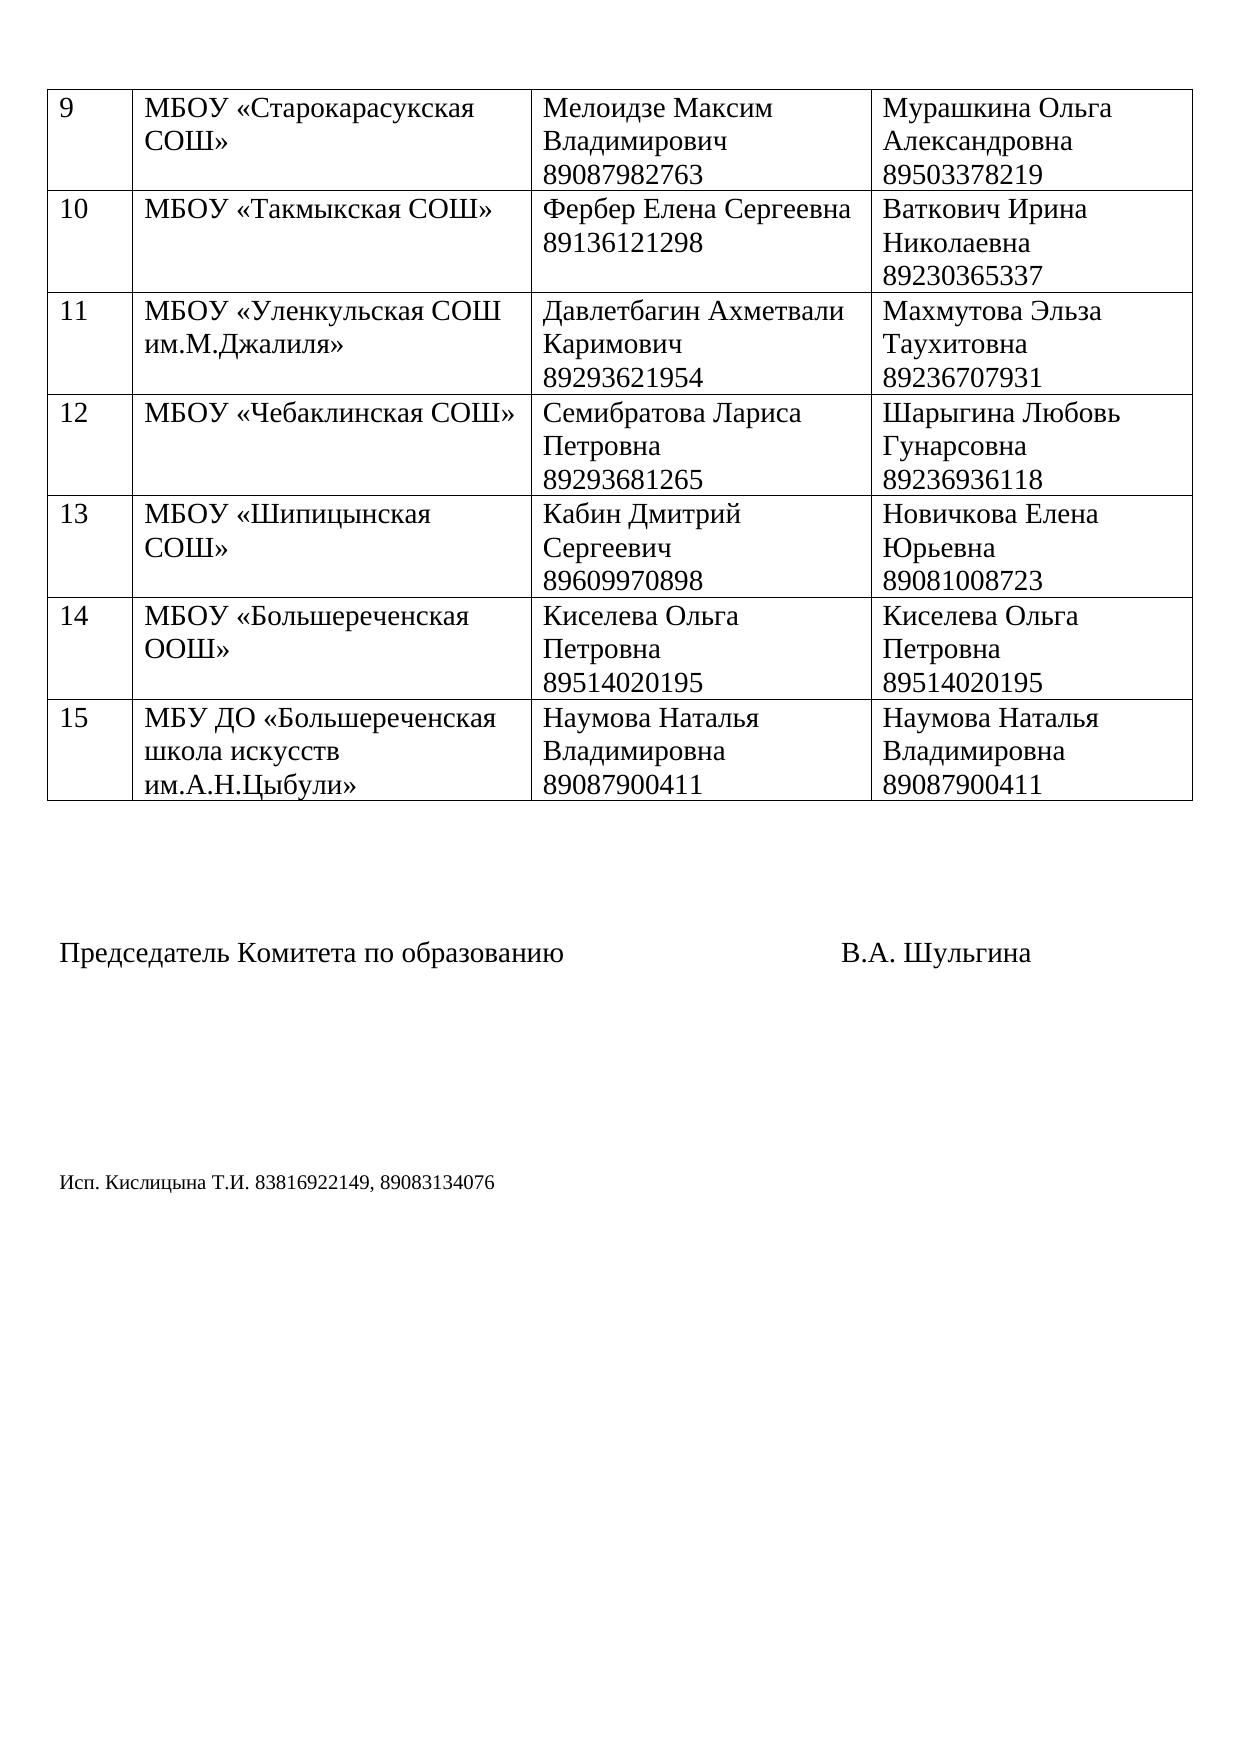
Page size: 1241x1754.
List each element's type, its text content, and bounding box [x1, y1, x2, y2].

table_cell 12 [48, 395, 132, 495]
table_cell 9 [48, 90, 132, 190]
table_cell Мурашкина Ольга Александровна 89503378219 [872, 90, 1192, 190]
table_cell Давлетбагин Ахметвали Каримович 89293621954 [532, 293, 871, 394]
table_cell МБОУ «Старокарасукская СОШ» [133, 90, 531, 190]
table_cell МБОУ «Большереченская ООШ» [133, 598, 531, 699]
table_cell 14 [48, 598, 132, 699]
table_cell Махмутова Эльза Таухитовна 89236707931 [872, 293, 1192, 394]
text Исп. Кислицына Т.И. 83816922149, 89083134076 [59, 1170, 1181, 1194]
text Председатель Комитета по образованию В.А. Шульгина [59, 936, 1181, 969]
table_cell 15 [48, 700, 132, 800]
table_cell 13 [48, 496, 132, 597]
table_cell Наумова Наталья Владимировна 89087900411 [872, 700, 1192, 800]
table_cell Мелоидзе Максим Владимирович 89087982763 [532, 90, 871, 190]
table_cell МБУ ДО «Большереченская школа искусств им.А.Н.Цыбули» [133, 700, 531, 800]
table_cell Киселева Ольга Петровна 89514020195 [532, 598, 871, 699]
table_cell Шарыгина Любовь Гунарсовна 89236936118 [872, 395, 1192, 495]
table_cell Семибратова Лариса Петровна 89293681265 [532, 395, 871, 495]
table_cell Ваткович Ирина Николаевна 89230365337 [872, 191, 1192, 292]
table_cell Фербер Елена Сергеевна 89136121298 [532, 191, 871, 292]
table_cell Кабин Дмитрий Сергеевич 89609970898 [532, 496, 871, 597]
table_cell 11 [48, 293, 132, 394]
table_cell Новичкова Елена Юрьевна 89081008723 [872, 496, 1192, 597]
table_cell Наумова Наталья Владимировна 89087900411 [532, 700, 871, 800]
table_cell МБОУ «Чебаклинская СОШ» [133, 395, 531, 495]
table_cell 10 [48, 191, 132, 292]
table_cell МБОУ «Такмыкская СОШ» [133, 191, 531, 292]
table_cell Киселева Ольга Петровна 89514020195 [872, 598, 1192, 699]
table_cell МБОУ «Уленкульская СОШ им.М.Джалиля» [133, 293, 531, 394]
table_cell МБОУ «Шипицынская СОШ» [133, 496, 531, 597]
